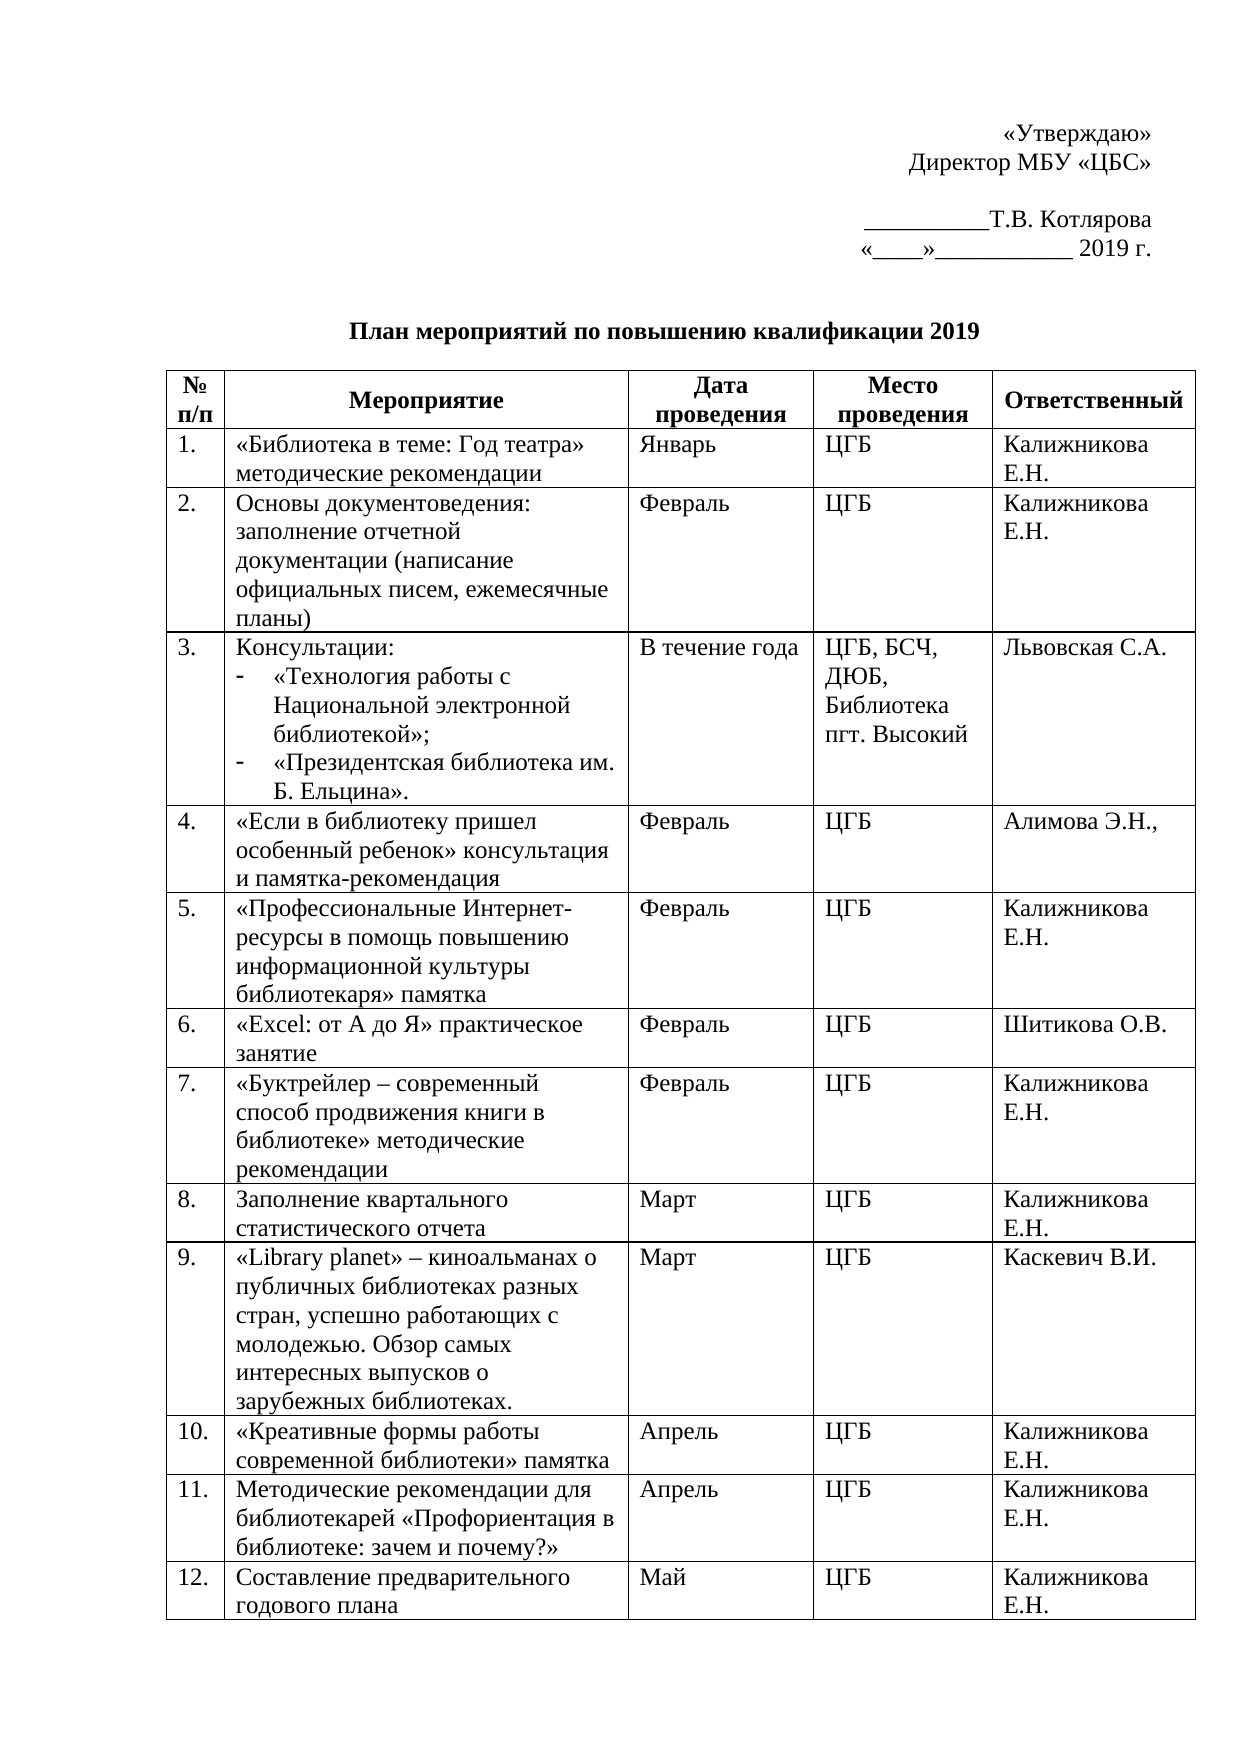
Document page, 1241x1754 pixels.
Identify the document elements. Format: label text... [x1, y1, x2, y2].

table_cell [167, 1009, 224, 1067]
text __________Т.В. Котлярова [177, 204, 1152, 233]
table_cell Шитикова О.В. [993, 1009, 1195, 1067]
table_cell Калижникова Е.Н. [993, 893, 1195, 1008]
table_header Дата проведения [629, 371, 813, 428]
table_cell ЦГБ [814, 429, 992, 487]
table_cell Калижникова Е.Н. [993, 1416, 1195, 1473]
table_cell [167, 429, 224, 487]
table_cell Февраль [629, 806, 813, 892]
table_cell Февраль [629, 1068, 813, 1183]
table_cell «Если в библиотеку пришел особенный ребенок» консультация и памятка-рекомендация [225, 806, 628, 892]
text Директор МБУ «ЦБС» [177, 147, 1152, 176]
text План мероприятий по повышению квалификации 2019 [177, 316, 1152, 344]
table_cell Калижникова Е.Н. [993, 429, 1195, 487]
table_cell Апрель [629, 1475, 813, 1561]
table_cell ЦГБ [814, 1562, 992, 1619]
table_header Мероприятие [225, 371, 628, 428]
table_cell [167, 806, 224, 892]
table_cell «Профессиональные Интернет-ресурсы в помощь повышению информационной культуры библиотекаря» памятка [225, 893, 628, 1008]
table_cell «Креативные формы работы современной библиотеки» памятка [225, 1416, 628, 1473]
table_cell Заполнение квартального статистического отчета [225, 1184, 628, 1241]
table_cell ЦГБ [814, 1416, 992, 1473]
table_cell [167, 1416, 224, 1473]
table_cell В течение года [629, 633, 813, 805]
table_cell ЦГБ [814, 893, 992, 1008]
table_cell Февраль [629, 488, 813, 631]
text «____»___________ 2019 г. [177, 233, 1152, 262]
table_cell «Excel: от А до Я» практическое занятие [225, 1009, 628, 1067]
table_cell Калижникова Е.Н. [993, 1562, 1195, 1619]
table_cell ЦГБ [814, 488, 992, 631]
table_header Ответственный [993, 371, 1195, 428]
table_cell «Library planet» – киноальманах о публичных библиотеках разных стран, успешно работающих с молодежью. Обзор самых интересных выпусков о зарубежных библиотеках. [225, 1243, 628, 1415]
table_cell Май [629, 1562, 813, 1619]
table_cell Калижникова Е.Н. [993, 1068, 1195, 1183]
table_cell Январь [629, 429, 813, 487]
table_cell [167, 893, 224, 1008]
table_cell ЦГБ [814, 1068, 992, 1183]
table_cell [167, 1068, 224, 1183]
table_header Место проведения [814, 371, 992, 428]
table_cell ЦГБ, БСЧ, ДЮБ, Библиотека пгт. Высокий [814, 633, 992, 805]
table_cell ЦГБ [814, 1009, 992, 1067]
table_cell Составление предварительного годового плана [225, 1562, 628, 1619]
table_cell Каскевич В.И. [993, 1243, 1195, 1415]
table_cell Методические рекомендации для библиотекарей «Профориентация в библиотеке: зачем и почему?» [225, 1475, 628, 1561]
table_cell ЦГБ [814, 1475, 992, 1561]
table_cell Алимова Э.Н., [993, 806, 1195, 892]
table_cell «Буктрейлер – современный способ продвижения книги в библиотеке» методические рекомендации [225, 1068, 628, 1183]
table_cell Март [629, 1243, 813, 1415]
table_cell [167, 488, 224, 631]
table_cell Калижникова Е.Н. [993, 488, 1195, 631]
table_cell Калижникова Е.Н. [993, 1184, 1195, 1241]
table_cell Львовская С.А. [993, 633, 1195, 805]
table_cell [167, 1184, 224, 1241]
table_cell ЦГБ [814, 1184, 992, 1241]
table_cell Консультации: «Технология работы с Национальной электронной библиотекой»; «Президентская библиотека им. Б. Ельцина». [225, 633, 628, 805]
table_cell Апрель [629, 1416, 813, 1473]
table_cell [167, 633, 224, 805]
table_cell Февраль [629, 893, 813, 1008]
table_cell [167, 1243, 224, 1415]
text «Утверждаю» [177, 118, 1152, 147]
table_cell Март [629, 1184, 813, 1241]
table_cell Основы документоведения: заполнение отчетной документации (написание официальных писем, ежемесячные планы) [225, 488, 628, 631]
table_cell Калижникова Е.Н. [993, 1475, 1195, 1561]
table_cell Февраль [629, 1009, 813, 1067]
table_header № п/п [167, 371, 224, 428]
table_cell «Библиотека в теме: Год театра» методические рекомендации [225, 429, 628, 487]
table_cell [167, 1562, 224, 1619]
table_cell [167, 1475, 224, 1561]
table_cell ЦГБ [814, 1243, 992, 1415]
table_cell ЦГБ [814, 806, 992, 892]
